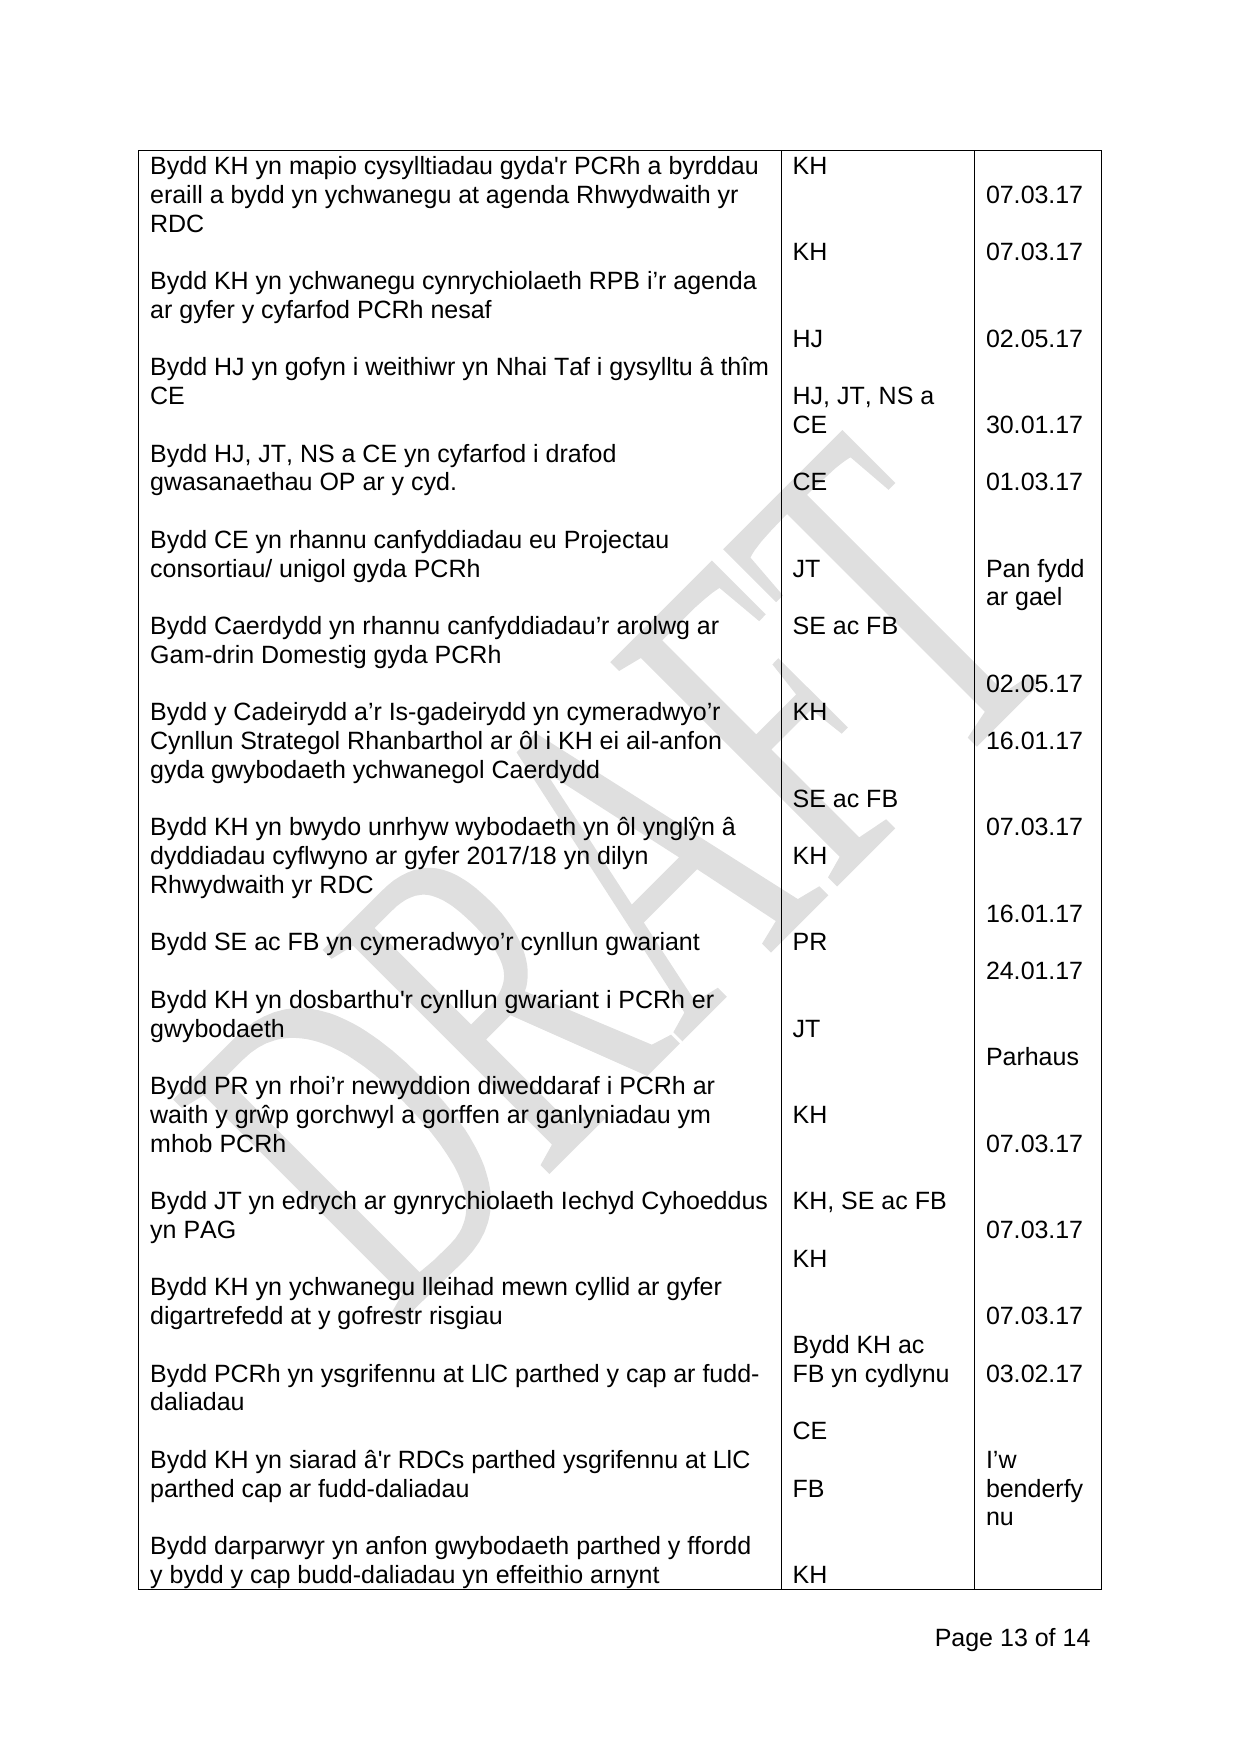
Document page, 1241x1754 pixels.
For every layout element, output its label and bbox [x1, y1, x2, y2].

table_cell [782, 151, 974, 1588]
table_cell [139, 151, 781, 1588]
table_cell [975, 151, 1101, 1588]
